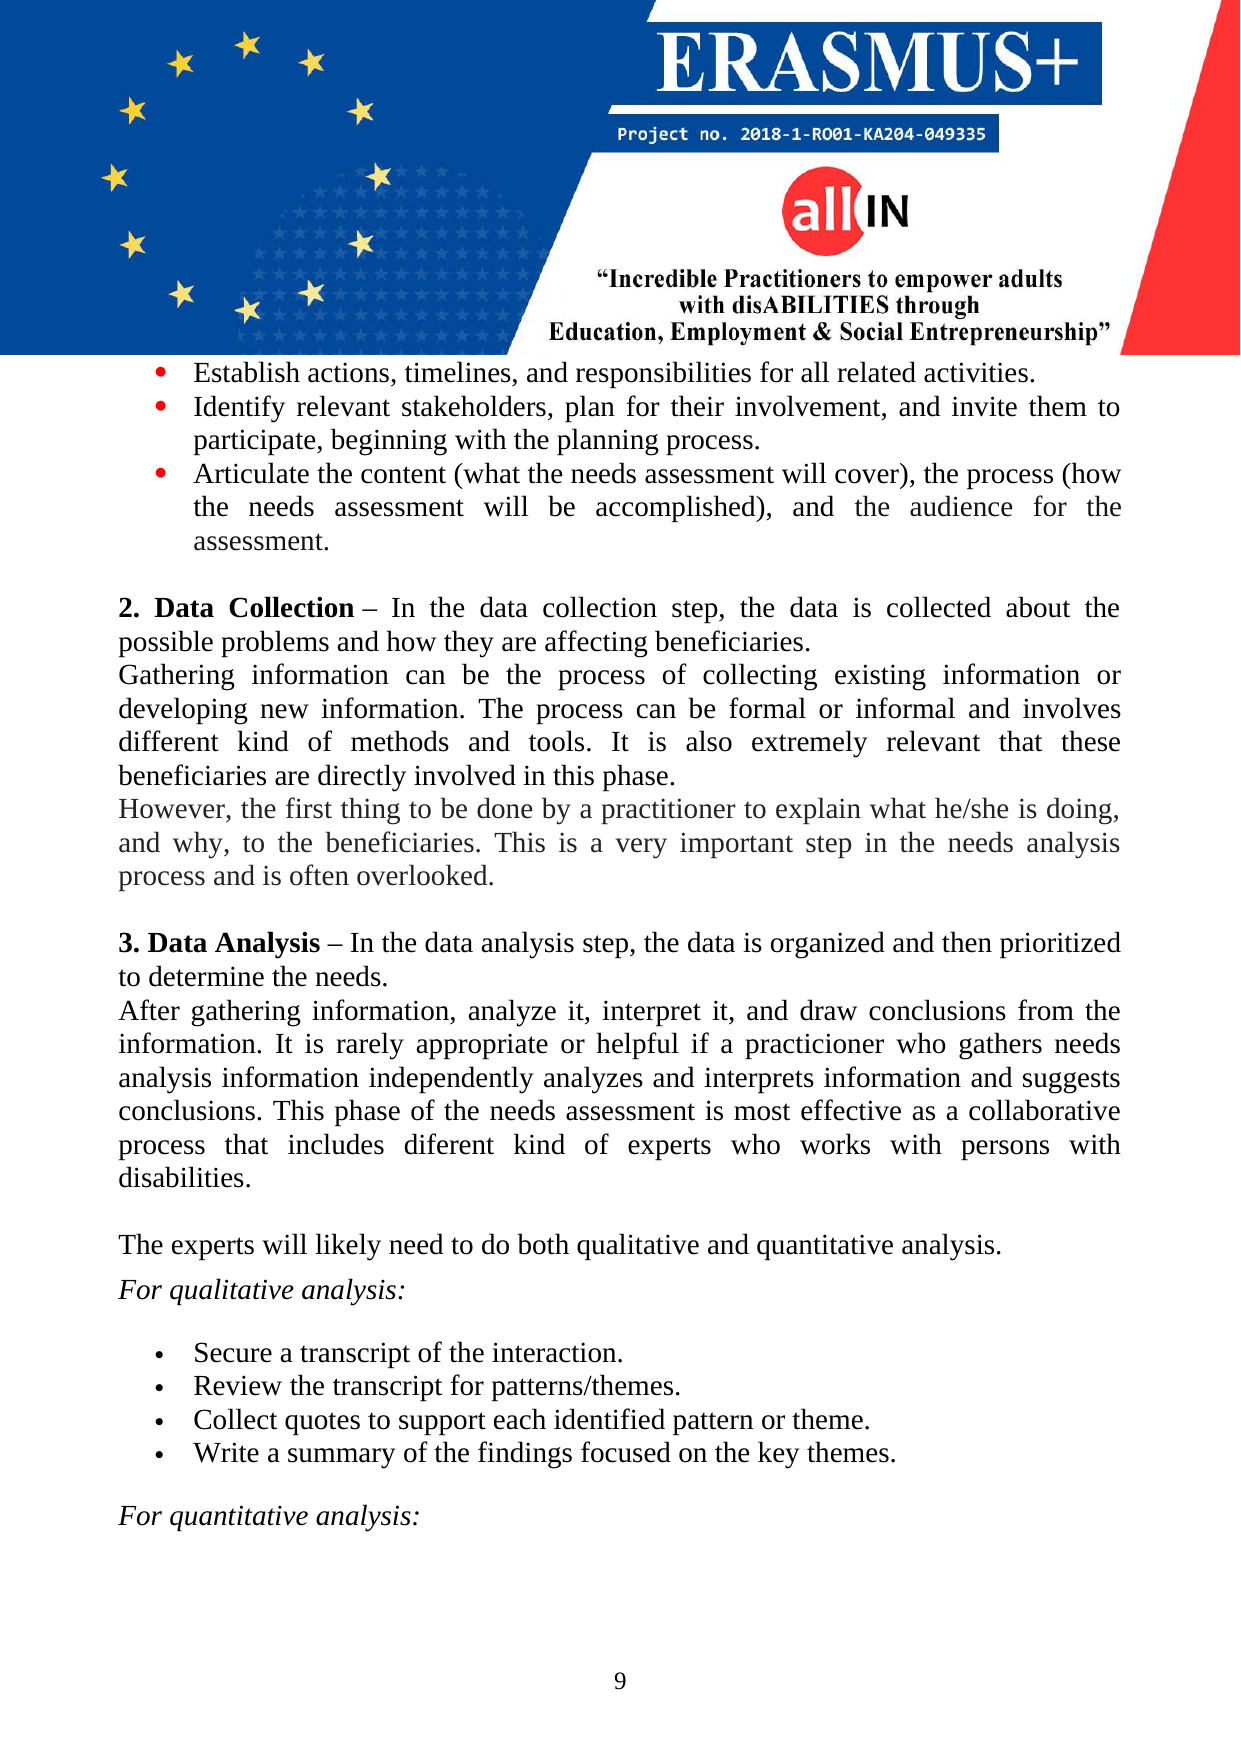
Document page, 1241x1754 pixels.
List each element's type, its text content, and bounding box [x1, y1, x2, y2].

text After gathering information, analyze it, interpret it, and draw conclusions from the information. It is rarely appropriate or helpful if a practicioner who gathers needs analysis information independently analyzes and interprets information and suggests conclusions. This phase of the needs assessment is most effective as a collaborative process that includes diferent kind of experts who works with persons with disabilities. [118, 993, 1122, 1194]
list Identify relevant stakeholders, plan for their involvement, and invite them to participate, beginning with the planning process. [156, 389, 1122, 456]
list Write a summary of the findings focused on the key themes. [156, 1436, 1122, 1469]
list Secure a transcript of the interaction. [156, 1335, 1122, 1368]
list Establish actions, timelines, and responsibilities for all related activities. [156, 349, 1122, 389]
text 2. Data Collection – In the data collection step, the data is collected about the possible problems and how they are affecting beneficiaries. [118, 590, 1122, 657]
text Gathering information can be the process of collecting existing information or developing new information. The process can be formal or informal and involves different kind of methods and tools. It is also extremely relevant that these beneficiaries are directly involved in this phase. [118, 657, 1122, 791]
picture [0, 0, 1241, 355]
text For quantitative analysis: [118, 1498, 1122, 1532]
list Articulate the content (what the needs assessment will cover), the process (how the needs assessment will be accomplished), and the audience for the assessment. [156, 456, 1122, 557]
text For qualitative analysis: [118, 1272, 1122, 1306]
text However, the first thing to be done by a practitioner to explain what he/she is doing, and why, to the beneficiaries. This is a very important step in the needs analysis process and is often overlooked. [118, 791, 1122, 892]
list Collect quotes to support each identified pattern or theme. [156, 1402, 1122, 1436]
text 3. Data Analysis – In the data analysis step, the data is organized and then prioritized to determine the needs. [118, 926, 1122, 993]
list Review the transcript for patterns/themes. [156, 1368, 1122, 1402]
text The experts will likely need to do both qualitative and quantitative analysis. [118, 1227, 1122, 1261]
